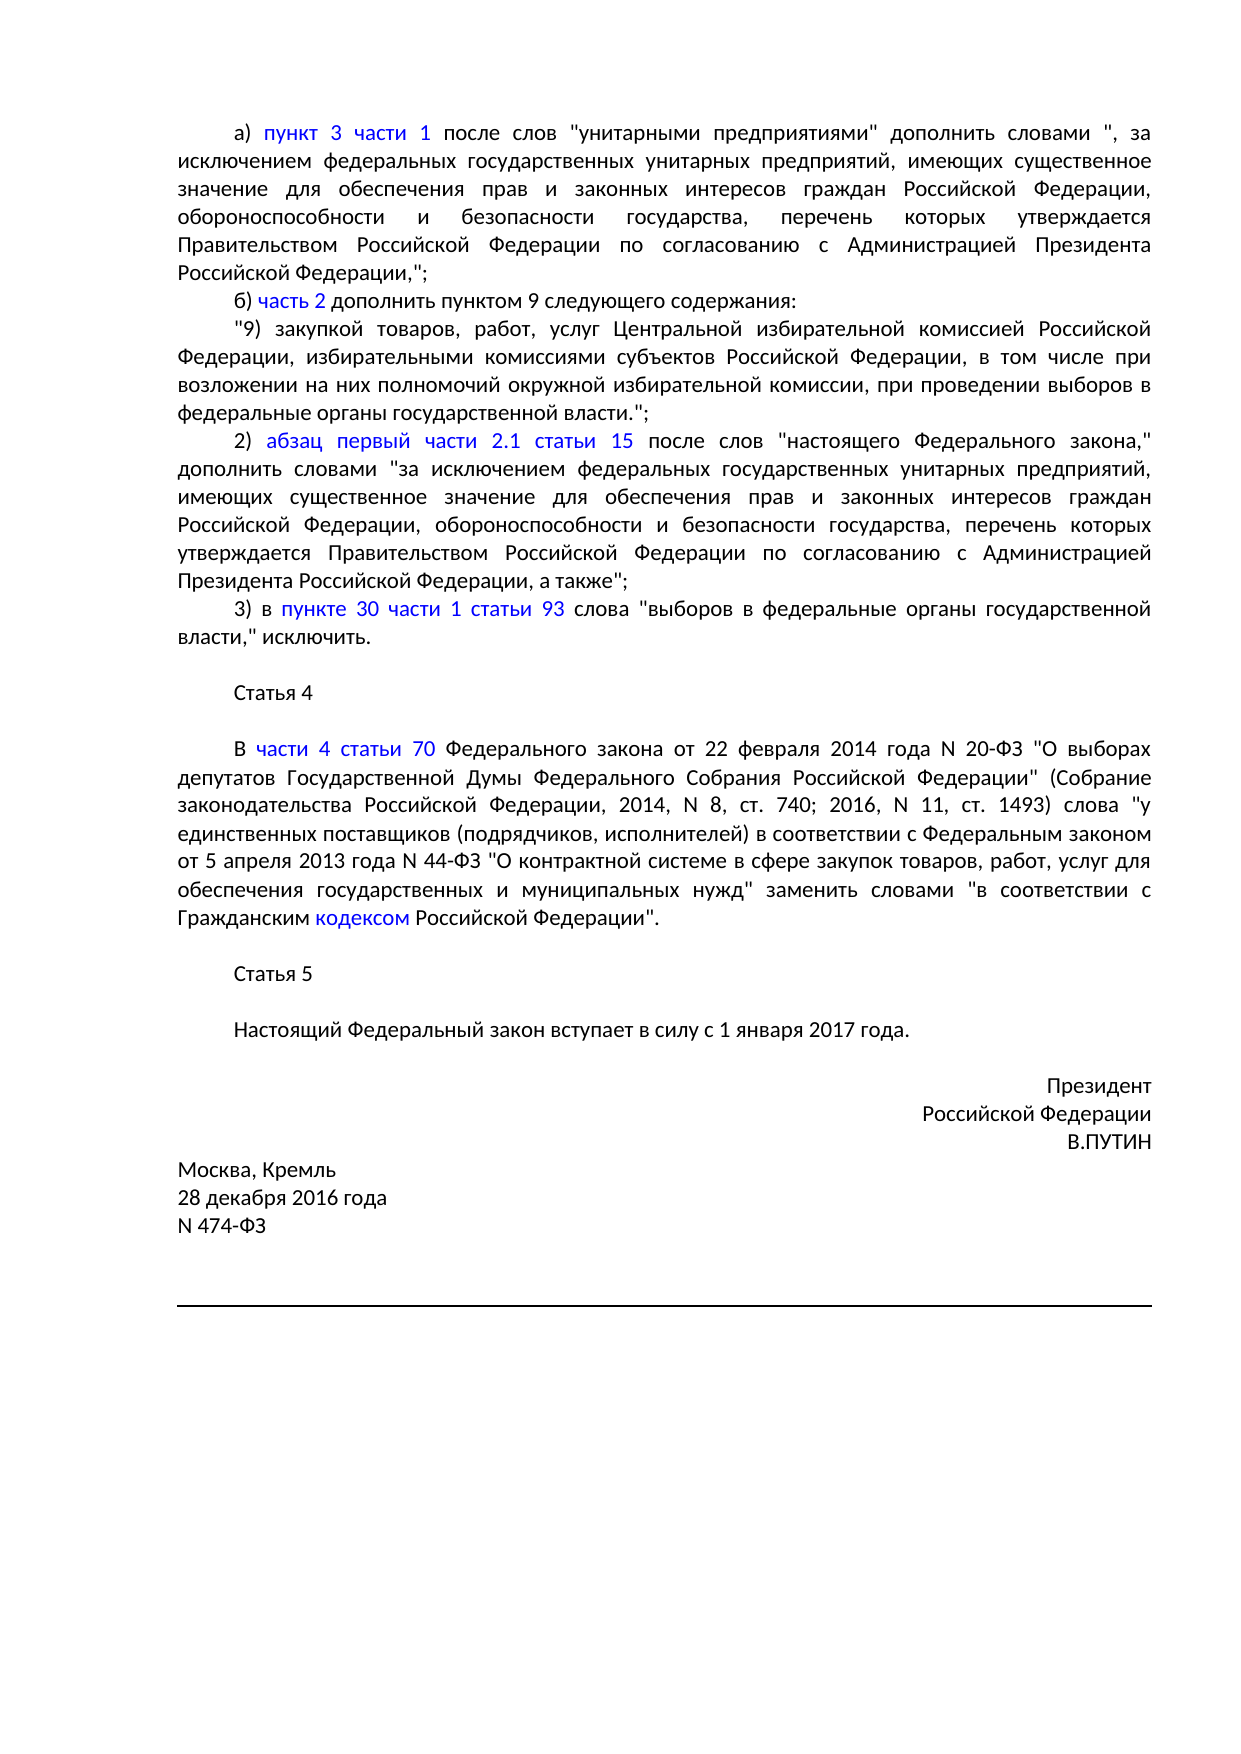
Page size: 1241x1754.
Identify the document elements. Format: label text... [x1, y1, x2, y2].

text "9) закупкой товаров, работ, услуг Центральной избирательной комиссией Российской Федерации, избирательными комиссиями субъектов Российской Федерации, в том числе при возложении на них полномочий окружной избирательной комиссии, при проведении выборов в федеральные органы государственной власти."; [177, 314, 1152, 426]
text Президент [177, 1071, 1152, 1099]
text Москва, Кремль [177, 1155, 1152, 1183]
text 28 декабря 2016 года [177, 1183, 1152, 1211]
text 3) в пункте 30 части 1 статьи 93 слова "выборов в федеральные органы государственной власти," исключить. [177, 594, 1152, 651]
text Статья 4 [177, 678, 1152, 707]
text Настоящий Федеральный закон вступает в силу с 1 января 2017 года. [177, 1015, 1152, 1043]
text 2) абзац первый части 2.1 статьи 15 после слов "настоящего Федерального закона," дополнить словами "за исключением федеральных государственных унитарных предприятий, имеющих существенное значение для обеспечения прав и законных интересов граждан Российской Федерации, обороноспособности и безопасности государства, перечень которых утверждается Правительством Российской Федерации по согласованию с Администрацией Президента Российской Федерации, а также"; [177, 426, 1152, 594]
text В.ПУТИН [177, 1127, 1152, 1155]
text В части 4 статьи 70 Федерального закона от 22 февраля 2014 года N 20-ФЗ "О выборах депутатов Государственной Думы Федерального Собрания Российской Федерации" (Собрание законодательства Российской Федерации, 2014, N 8, ст. 740; 2016, N 11, ст. 1493) слова "у единственных поставщиков (подрядчиков, исполнителей) в соответствии с Федеральным законом от 5 апреля 2013 года N 44-ФЗ "О контрактной системе в сфере закупок товаров, работ, услуг для обеспечения государственных и муниципальных нужд" заменить словами "в соответствии с Гражданским кодексом Российской Федерации". [177, 734, 1152, 931]
text Российской Федерации [177, 1099, 1152, 1127]
text N 474-ФЗ [177, 1211, 1152, 1239]
text Статья 5 [177, 959, 1152, 987]
text а) пункт 3 части 1 после слов "унитарными предприятиями" дополнить словами ", за исключением федеральных государственных унитарных предприятий, имеющих существенное значение для обеспечения прав и законных интересов граждан Российской Федерации, обороноспособности и безопасности государства, перечень которых утверждается Правительством Российской Федерации по согласованию с Администрацией Президента Российской Федерации,"; [177, 118, 1152, 286]
text б) часть 2 дополнить пунктом 9 следующего содержания: [177, 286, 1152, 314]
